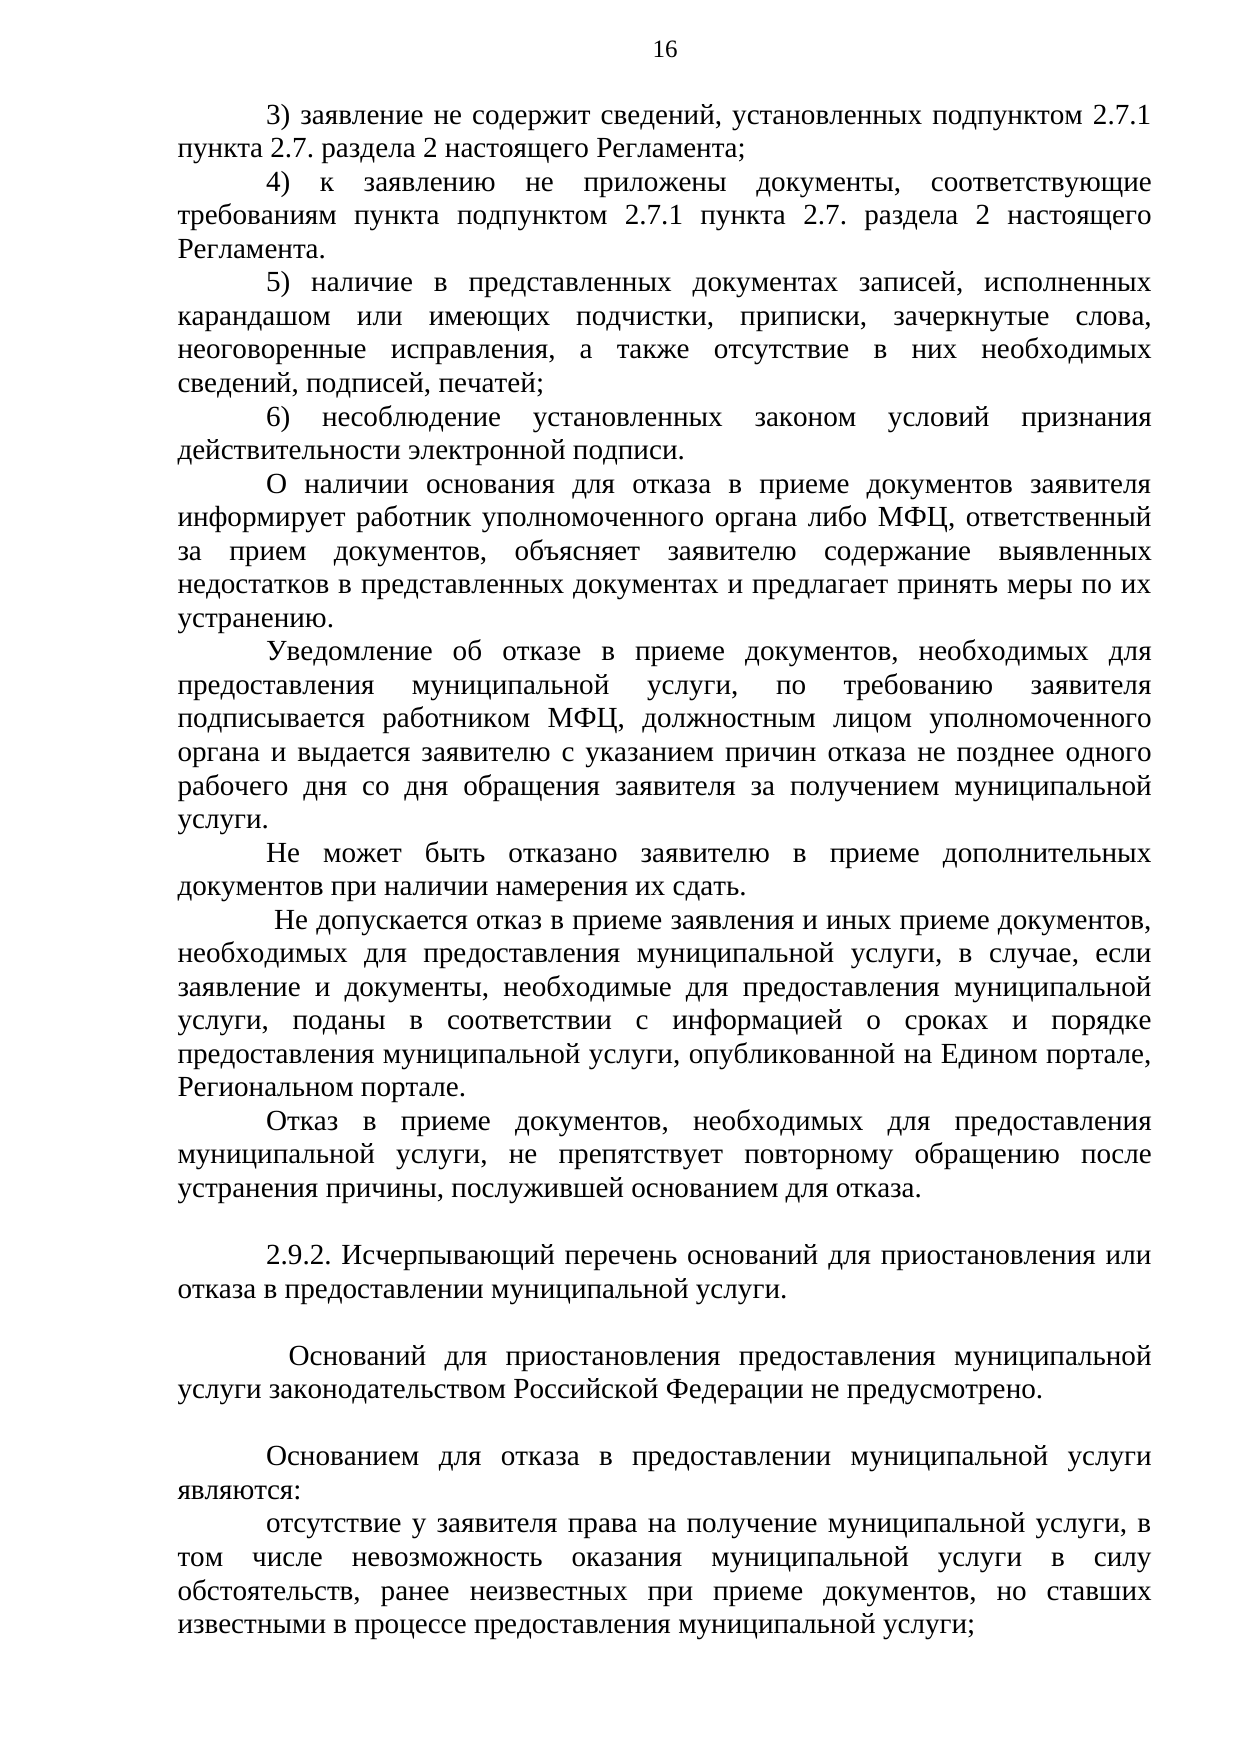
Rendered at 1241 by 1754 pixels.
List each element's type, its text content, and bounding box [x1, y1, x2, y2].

text 2.9.2. Исчерпывающий перечень оснований для приостановления или отказа в предоставлении муниципальной услуги. [177, 1237, 1152, 1304]
text Основанием для отказа в предоставлении муниципальной услуги являются: [177, 1438, 1152, 1506]
text 5) наличие в представленных документах записей, исполненных карандашом или имеющих подчистки, приписки, зачеркнутые слова, неоговоренные исправления, а также отсутствие в них необходимых сведений, подписей, печатей; [177, 264, 1152, 399]
text О наличии основания для отказа в приеме документов заявителя информирует работник уполномоченного органа либо МФЦ, ответственный за прием документов, объясняет заявителю содержание выявленных недостатков в представленных документах и предлагает принять меры по их устранению. [177, 466, 1152, 633]
text Не может быть отказано заявителю в приеме дополнительных документов при наличии намерения их сдать. [177, 835, 1152, 902]
text Отказ в приеме документов, необходимых для предоставления муниципальной услуги, не препятствует повторному обращению после устранения причины, послужившей основанием для отказа. [177, 1103, 1152, 1204]
text 4) к заявлению не приложены документы, соответствующие требованиям пункта подпунктом 2.7.1 пункта 2.7. раздела 2 настоящего Регламента. [177, 164, 1152, 264]
text Оснований для приостановления предоставления муниципальной услуги законодательством Российской Федерации не предусмотрено. [177, 1338, 1152, 1405]
text 6) несоблюдение установленных законом условий признания действительности электронной подписи. [177, 399, 1152, 466]
text Не допускается отказ в приеме заявления и иных приеме документов, необходимых для предоставления муниципальной услуги, в случае, если заявление и документы, необходимые для предоставления муниципальной услуги, поданы в соответствии с информацией о сроках и порядке предоставления муниципальной услуги, опубликованной на Едином портале, Региональном портале. [177, 902, 1152, 1103]
text отсутствие у заявителя права на получение муниципальной услуги, в том числе невозможность оказания муниципальной услуги в силу обстоятельств, ранее неизвестных при приеме документов, но ставших известными в процессе предоставления муниципальной услуги; [177, 1506, 1152, 1640]
text Уведомление об отказе в приеме документов, необходимых для предоставления муниципальной услуги, по требованию заявителя подписывается работником МФЦ, должностным лицом уполномоченного органа и выдается заявителю с указанием причин отказа не позднее одного рабочего дня со дня обращения заявителя за получением муниципальной услуги. [177, 633, 1152, 835]
text 3) заявление не содержит сведений, установленных подпунктом 2.7.1 пункта 2.7. раздела 2 настоящего Регламента; [177, 97, 1152, 164]
